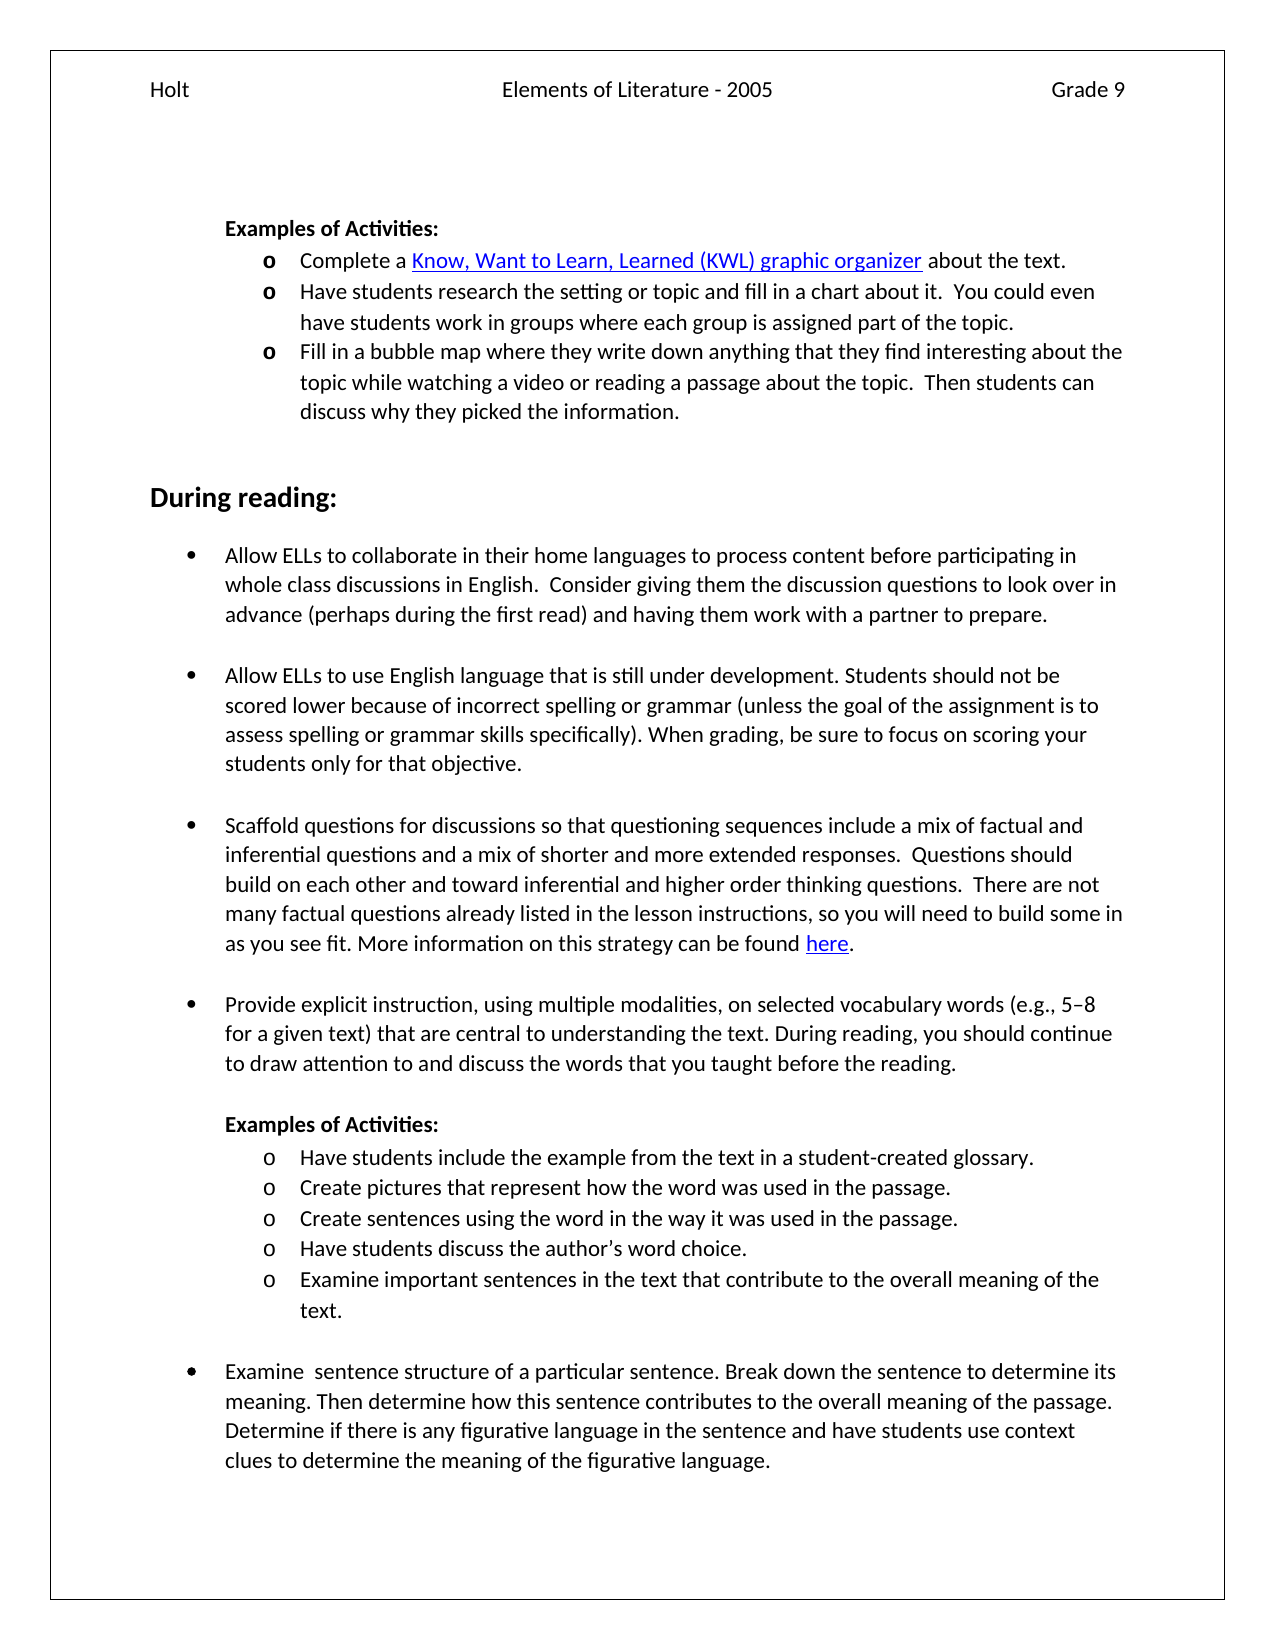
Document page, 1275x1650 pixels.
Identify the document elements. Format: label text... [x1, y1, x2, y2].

list Have students discuss the author’s word choice. [262, 1234, 1125, 1264]
list Examples of Activities: [225, 1111, 1125, 1138]
list Fill in a bubble map where they write down anything that they find interesting about the topic while watching a video or reading a passage about the topic. Then students can discuss why they picked the information. [262, 337, 1125, 425]
list Examine important sentences in the text that contribute to the overall meaning of the text. [262, 1265, 1125, 1324]
list Complete a Know, Want to Learn, Learned (KWL) graphic organizer about the text. [262, 247, 1125, 276]
list Allow ELLs to use English language that is still under development. Students should not be scored lower because of incorrect spelling or grammar (unless the goal of the assignment is to assess spelling or grammar skills specifically). When grading, be sure to focus on scoring your students only for that objective. [187, 661, 1125, 778]
text During reading: [150, 479, 1125, 515]
list Create sentences using the word in the way it was used in the passage. [262, 1204, 1125, 1233]
list Have students include the example from the text in a student-created glossary. [262, 1143, 1125, 1172]
list Allow ELLs to collaborate in their home languages to process content before participating in whole class discussions in English. Consider giving them the discussion questions to look over in advance (perhaps during the first read) and having them work with a partner to prepare. [187, 541, 1125, 628]
list Have students research the setting or topic and fill in a chart about it. You could even have students work in groups where each group is assigned part of the topic. [262, 277, 1125, 336]
list Scaffold questions for discussions so that questioning sequences include a mix of factual and inferential questions and a mix of shorter and more extended responses. Questions should build on each other and toward inferential and higher order thinking questions. There are not many factual questions already listed in the lesson instructions, so you will need to build some in as you see fit. More information on this strategy can be found here. [187, 811, 1125, 957]
list Examine sentence structure of a particular sentence. Break down the sentence to determine its meaning. Then determine how this sentence contributes to the overall meaning of the passage. Determine if there is any figurative language in the sentence and have students use context clues to determine the meaning of the figurative language. [187, 1357, 1125, 1474]
list Examples of Activities: [225, 214, 1125, 242]
list Create pictures that represent how the word was used in the passage. [262, 1173, 1125, 1202]
list Provide explicit instruction, using multiple modalities, on selected vocabulary words (e.g., 5–8 for a given text) that are central to understanding the text. During reading, you should continue to draw attention to and discuss the words that you taught before the reading. [187, 990, 1125, 1077]
